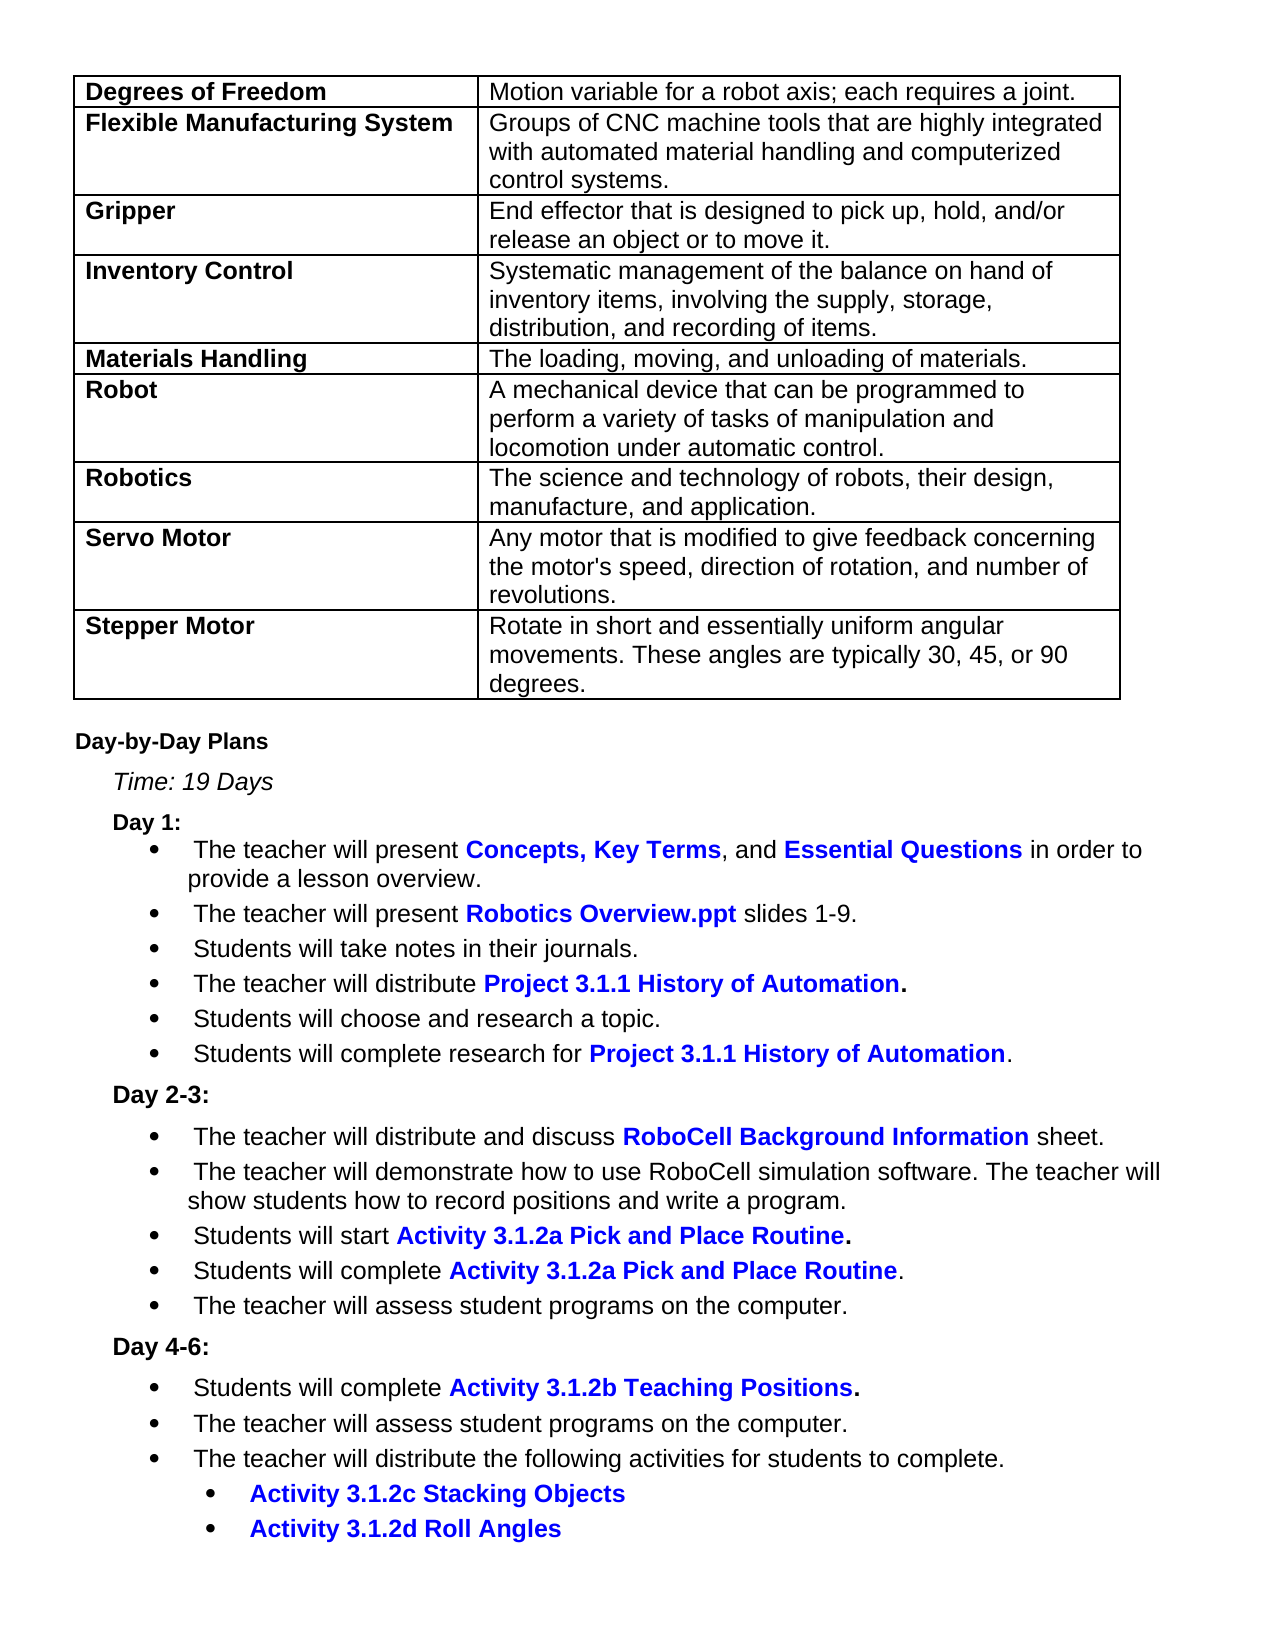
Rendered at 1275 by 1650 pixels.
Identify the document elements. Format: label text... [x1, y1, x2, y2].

table_cell Systematic management of the balance on hand of inventory items, involving the supply, storage, distribution, and recording of items. [479, 256, 1119, 342]
text Day 2-3: [112, 1080, 1200, 1109]
table_cell Robot [75, 375, 477, 461]
text Day 1: [112, 808, 1200, 835]
text  Students will complete research for Project 3.1.1 History of Automation. [150, 1039, 1200, 1068]
table_cell Servo Motor [75, 523, 477, 609]
text  The teacher will distribute and discuss RoboCell Background Information sheet. [150, 1122, 1200, 1151]
text  Students will start Activity 3.1.2a Pick and Place Routine. [150, 1221, 1200, 1249]
table_cell Motion variable for a robot axis; each requires a joint. [479, 77, 1119, 106]
table_cell Inventory Control [75, 256, 477, 342]
table_cell Groups of CNC machine tools that are highly integrated with automated material handling and computerized control systems. [479, 108, 1119, 194]
table_cell Materials Handling [75, 344, 477, 373]
table_cell The loading, moving, and unloading of materials. [479, 344, 1119, 373]
text Time: 19 Days [75, 767, 1200, 796]
text  The teacher will present Robotics Overview.ppt slides 1-9. [150, 899, 1200, 927]
text  Students will take notes in their journals. [150, 934, 1200, 963]
text  The teacher will assess student programs on the computer. [150, 1291, 1200, 1320]
table_cell Flexible Manufacturing System [75, 108, 477, 194]
table_cell Stepper Motor [75, 611, 477, 697]
text  The teacher will present Concepts, Key Terms, and Essential Questions in order to provide a lesson overview. [150, 835, 1200, 892]
table_cell Gripper [75, 196, 477, 254]
text  The teacher will distribute Project 3.1.1 History of Automation. [150, 969, 1200, 998]
table_cell Any motor that is modified to give feedback concerning the motor's speed, direction of rotation, and number of revolutions. [479, 523, 1119, 609]
table_cell Robotics [75, 463, 477, 521]
table_cell End effector that is designed to pick up, hold, and/or release an object or to move it. [479, 196, 1119, 254]
table_cell Degrees of Freedom [75, 77, 477, 106]
text  Activity 3.1.2c Stacking Objects [206, 1479, 1200, 1508]
table_cell Rotate in short and essentially uniform angular movements. These angles are typically 30, 45, or 90 degrees. [479, 611, 1119, 697]
text  Activity 3.1.2d Roll Angles [206, 1514, 1200, 1543]
table_cell A mechanical device that can be programmed to perform a variety of tasks of manipulation and locomotion under automatic control. [479, 375, 1119, 461]
text  Students will complete Activity 3.1.2a Pick and Place Routine. [150, 1256, 1200, 1284]
text Day 4-6: [112, 1332, 1200, 1361]
text  The teacher will assess student programs on the computer. [150, 1408, 1200, 1437]
text  The teacher will demonstrate how to use RoboCell simulation software. The teacher will show students how to record positions and write a program. [150, 1157, 1200, 1214]
text  Students will complete Activity 3.1.2b Teaching Positions. [150, 1373, 1200, 1402]
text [150, 1444, 1200, 1472]
text  Students will choose and research a topic. [150, 1004, 1200, 1033]
table_cell The science and technology of robots, their design, manufacture, and application. [479, 463, 1119, 521]
text Day-by-Day Plans [75, 728, 1200, 755]
